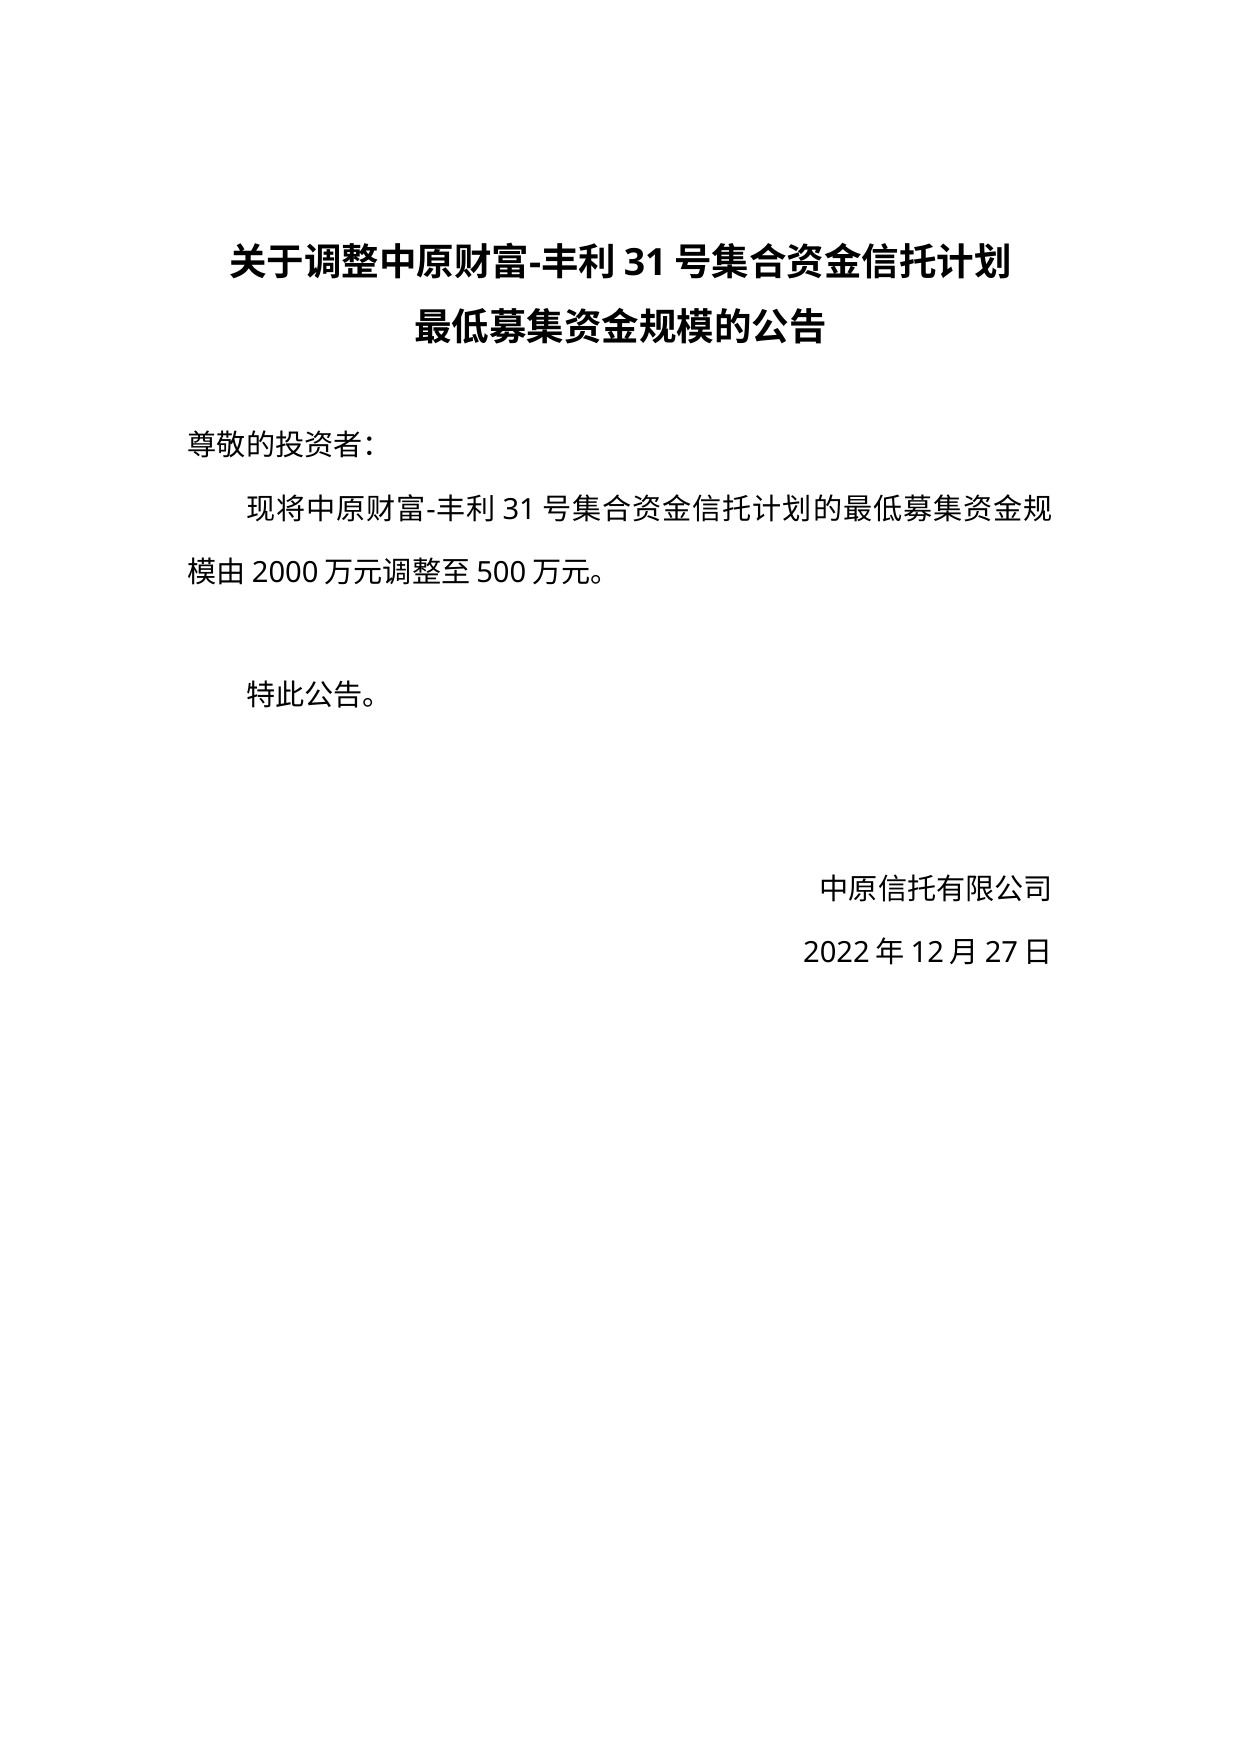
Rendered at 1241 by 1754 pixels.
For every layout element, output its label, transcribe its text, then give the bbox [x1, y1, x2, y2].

text 2022年12月27日 [187, 929, 1053, 971]
text 现将中原财富-丰利31号集合资金信托计划的最低募集资金规模由2000万元调整至500万元。 [187, 485, 1053, 591]
text 尊敬的投资者： [187, 422, 1053, 464]
text 特此公告。 [187, 672, 1053, 714]
text 关于调整中原财富-丰利31号集合资金信托计划 [187, 227, 1053, 292]
text 中原信托有限公司 [187, 865, 1053, 908]
text 最低募集资金规模的公告 [187, 292, 1053, 357]
